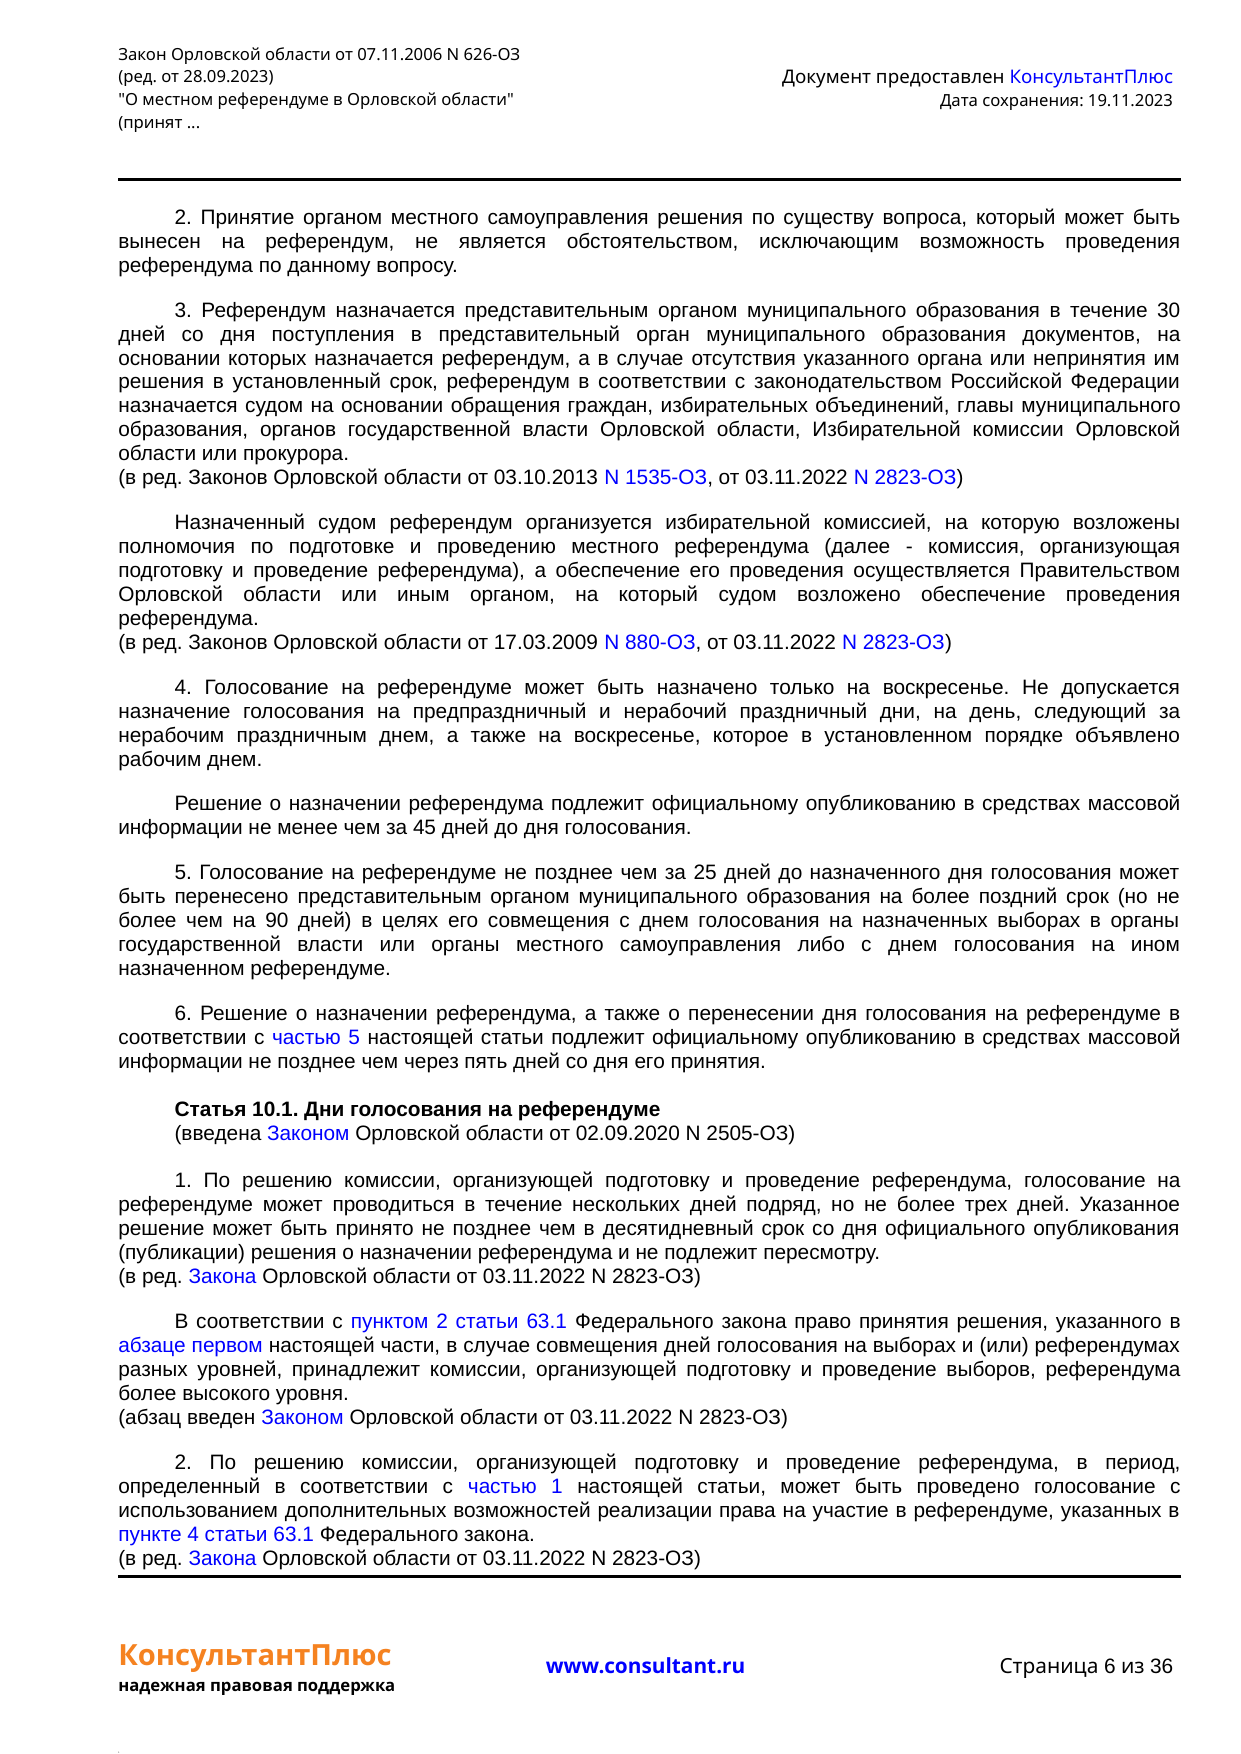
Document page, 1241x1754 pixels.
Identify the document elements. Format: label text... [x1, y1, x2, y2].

text (в ред. Законов Орловской области от 03.10.2013 N 1535-ОЗ, от 03.11.2022 N 2823-ОЗ) [118, 465, 1181, 489]
text 2. Принятие органом местного самоуправления решения по существу вопроса, который может быть вынесен на референдум, не является обстоятельством, исключающим возможность проведения референдума по данному вопросу. [118, 205, 1181, 277]
text 3. Референдум назначается представительным органом муниципального образования в течение 30 дней со дня поступления в представительный орган муниципального образования документов, на основании которых назначается референдум, а в случае отсутствия указанного органа или непринятия им решения в установленный срок, референдум в соответствии с законодательством Российской Федерации назначается судом на основании обращения граждан, избирательных объединений, главы муниципального образования, органов государственной власти Орловской области, Избирательной комиссии Орловской области или прокурора. [118, 297, 1181, 465]
text 4. Голосование на референдуме может быть назначено только на воскресенье. Не допускается назначение голосования на предпраздничный и нерабочий праздничный дни, на день, следующий за нерабочим праздничным днем, а также на воскресенье, которое в установленном порядке объявлено рабочим днем. [118, 674, 1181, 770]
text В соответствии с пунктом 2 статьи 63.1 Федерального закона право принятия решения, указанного в абзаце первом настоящей части, в случае совмещения дней голосования на выборах и (или) референдумах разных уровней, принадлежит комиссии, организующей подготовку и проведение выборов, референдума более высокого уровня. [118, 1309, 1181, 1405]
text (в ред. Закона Орловской области от 03.11.2022 N 2823-ОЗ) [118, 1545, 1181, 1569]
text Назначенный судом референдум организуется избирательной комиссией, на которую возложены полномочия по подготовке и проведению местного референдума (далее - комиссия, организующая подготовку и проведение референдума), а обеспечение его проведения осуществляется Правительством Орловской области или иным органом, на который судом возложено обеспечение проведения референдума. [118, 510, 1181, 630]
text 5. Голосование на референдуме не позднее чем за 25 дней до назначенного дня голосования может быть перенесено представительным органом муниципального образования на более поздний срок (но не более чем на 90 дней) в целях его совмещения с днем голосования на назначенных выборах в органы государственной власти или органы местного самоуправления либо с днем голосования на ином назначенном референдуме. [118, 860, 1181, 980]
text (в ред. Закона Орловской области от 03.11.2022 N 2823-ОЗ) [118, 1264, 1181, 1288]
text Решение о назначении референдума подлежит официальному опубликованию в средствах массовой информации не менее чем за 45 дней до дня голосования. [118, 791, 1181, 839]
text (введена Законом Орловской области от 02.09.2020 N 2505-ОЗ) [118, 1120, 1181, 1144]
text 1. По решению комиссии, организующей подготовку и проведение референдума, голосование на референдуме может проводиться в течение нескольких дней подряд, но не более трех дней. Указанное решение может быть принято не позднее чем в десятидневный срок со дня официального опубликования (публикации) решения о назначении референдума и не подлежит пересмотру. [118, 1168, 1181, 1264]
text (в ред. Законов Орловской области от 17.03.2009 N 880-ОЗ, от 03.11.2022 N 2823-ОЗ) [118, 630, 1181, 654]
text 6. Решение о назначении референдума, а также о перенесении дня голосования на референдуме в соответствии с частью 5 настоящей статьи подлежит официальному опубликованию в средствах массовой информации не позднее чем через пять дней со дня его принятия. [118, 1001, 1181, 1072]
title Статья 10.1. Дни голосования на референдуме [118, 1096, 1181, 1120]
text 2. По решению комиссии, организующей подготовку и проведение референдума, в период, определенный в соответствии с частью 1 настоящей статьи, может быть проведено голосование с использованием дополнительных возможностей реализации права на участие в референдуме, указанных в пункте 4 статьи 63.1 Федерального закона. [118, 1449, 1181, 1545]
text (абзац введен Законом Орловской области от 03.11.2022 N 2823-ОЗ) [118, 1405, 1181, 1429]
